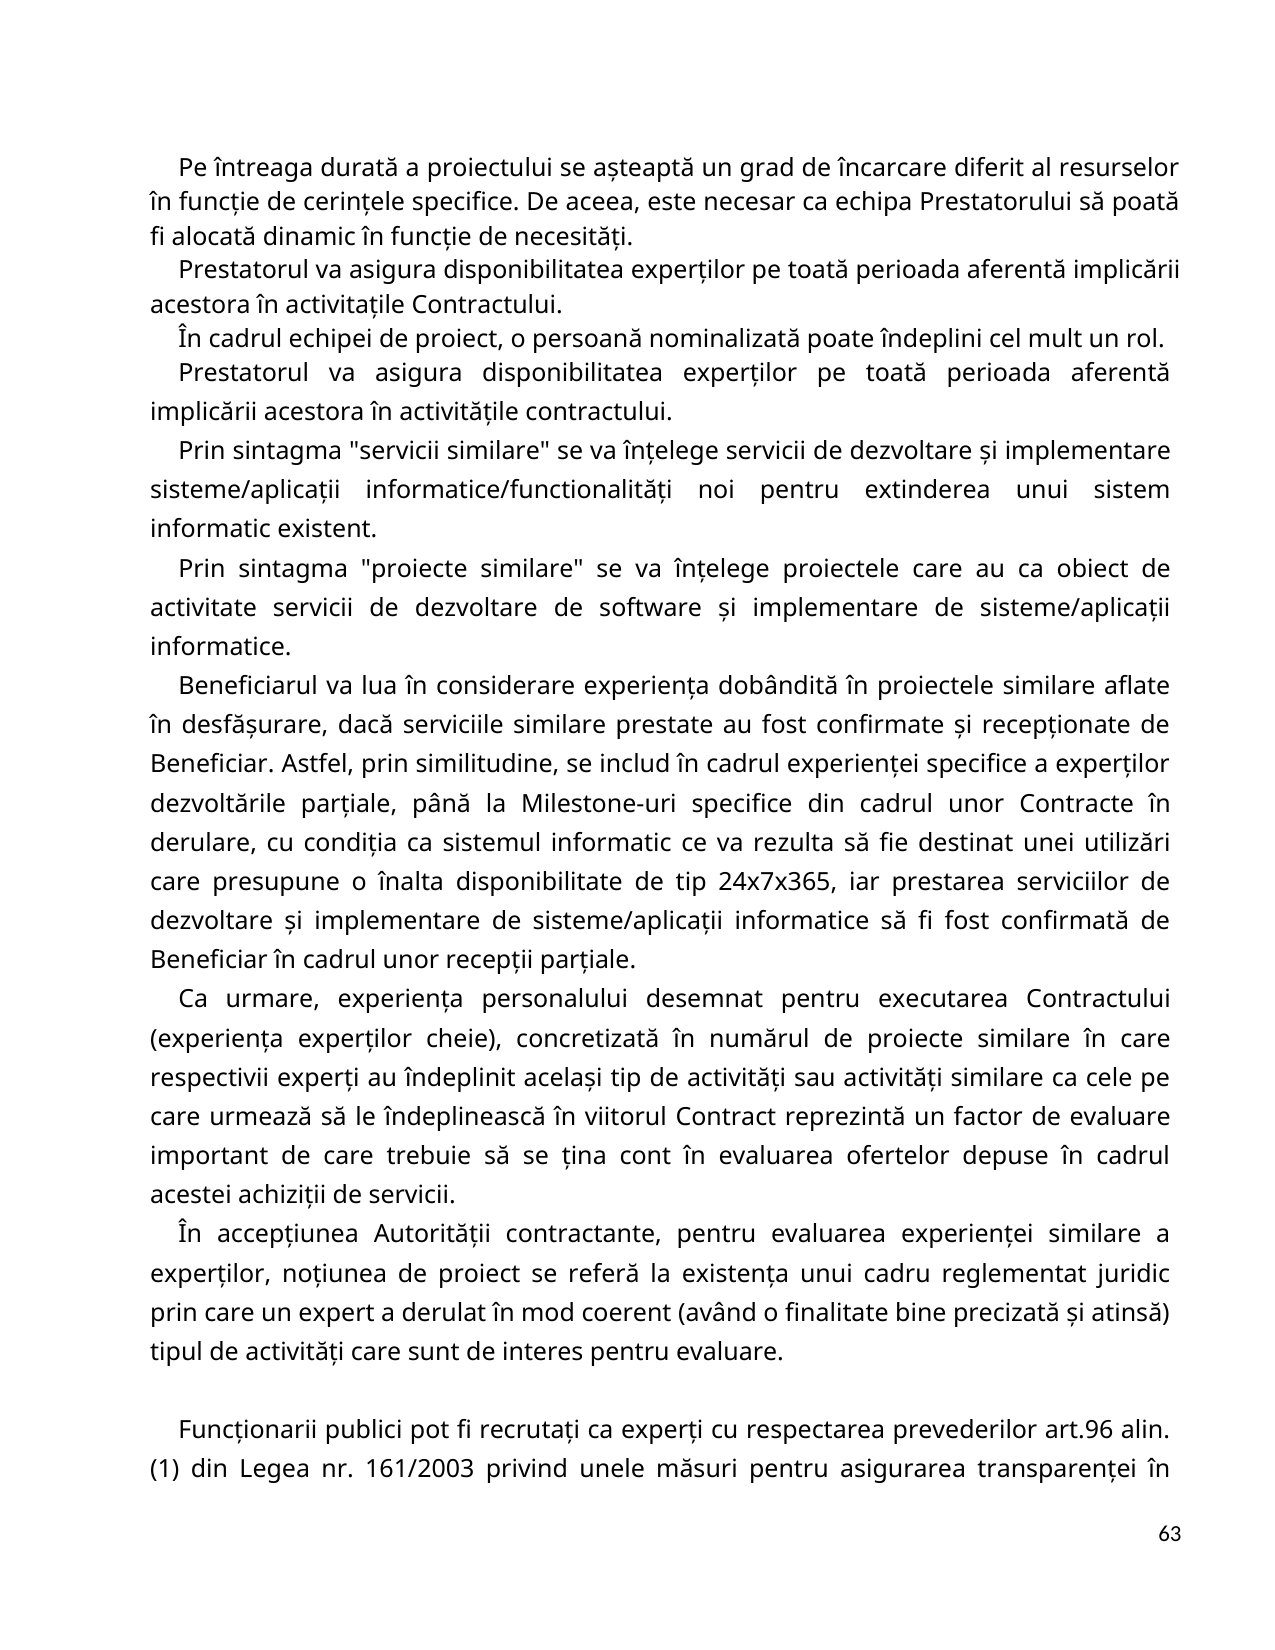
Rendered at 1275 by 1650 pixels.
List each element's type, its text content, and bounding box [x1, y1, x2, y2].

text Beneficiarul are dreptul de a respinge motivat noul expert propus, în situația în care constată că acesta nu îndeplinește cerințele minime prevăzute în documentația de atribuire sau constată existența unui conflict de interese. [150, 252, 1181, 354]
text În cadrul echipei de proiect, o persoană nominalizată poate îndeplini cel mult un rol. [150, 525, 1172, 559]
text Ca urmare, experiența personalului desemnat pentru executarea Contractului (experiența experților cheie), concretizată în numărul de proiecte similare în care respectivii experți au îndeplinit același tip de activități sau activități similare ca cele pe care urmează să le îndeplinească în viitorul Contract reprezintă un factor de evaluare important de care trebuie să se țina cont în evaluarea ofertelor depuse în cadrul acestei achiziții de servicii. [150, 1185, 1172, 1415]
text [150, 1420, 1172, 1494]
text Pe întreaga durată a proiectului se așteaptă un grad de încarcare diferit al resurselor în funcție de cerințele specifice. De aceea, este necesar ca echipa Prestatorului să poată fi alocată dinamic în funcție de necesități. [150, 354, 1181, 457]
text Beneficiarul va lua în considerare experiența dobândită în proiectele similare aflate în desfășurare, dacă serviciile similare prestate au fost confirmate și recepționate de Beneficiar. Astfel, prin similitudine, se includ în cadrul experienței specifice a experților dezvoltările parțiale, până la Milestone-uri specifice din cadrul unor Contracte în derulare, cu condiția ca sistemul informatic ce va rezulta să fie destinat unei utilizări care presupune o înalta disponibilitate de tip 24x7x365, iar prestarea serviciilor de dezvoltare și implementare de sisteme/aplicații informatice să fi fost confirmată de Beneficiar în cadrul unor recepții parțiale. [150, 872, 1172, 1180]
text Prin sintagma "servicii similare" se va înțelege servicii de dezvoltare și implementare sisteme/aplicații informatice/functionalități noi pentru extinderea unui sistem informatic existent. [150, 637, 1172, 749]
text Prestatorul va asigura disponibilitatea experților pe toată perioada aferentă implicării acestora în activitățile contractului. [150, 559, 1172, 632]
text Prin sintagma "proiecte similare" se va înțelege proiectele care au ca obiect de activitate servicii de dezvoltare de software și implementare de sisteme/aplicații informatice. [150, 754, 1172, 867]
text Prestatorul va asigura disponibilitatea experților pe toată perioada aferentă implicării acestora în activitațile Contractului. [150, 457, 1181, 525]
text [150, 150, 1181, 252]
